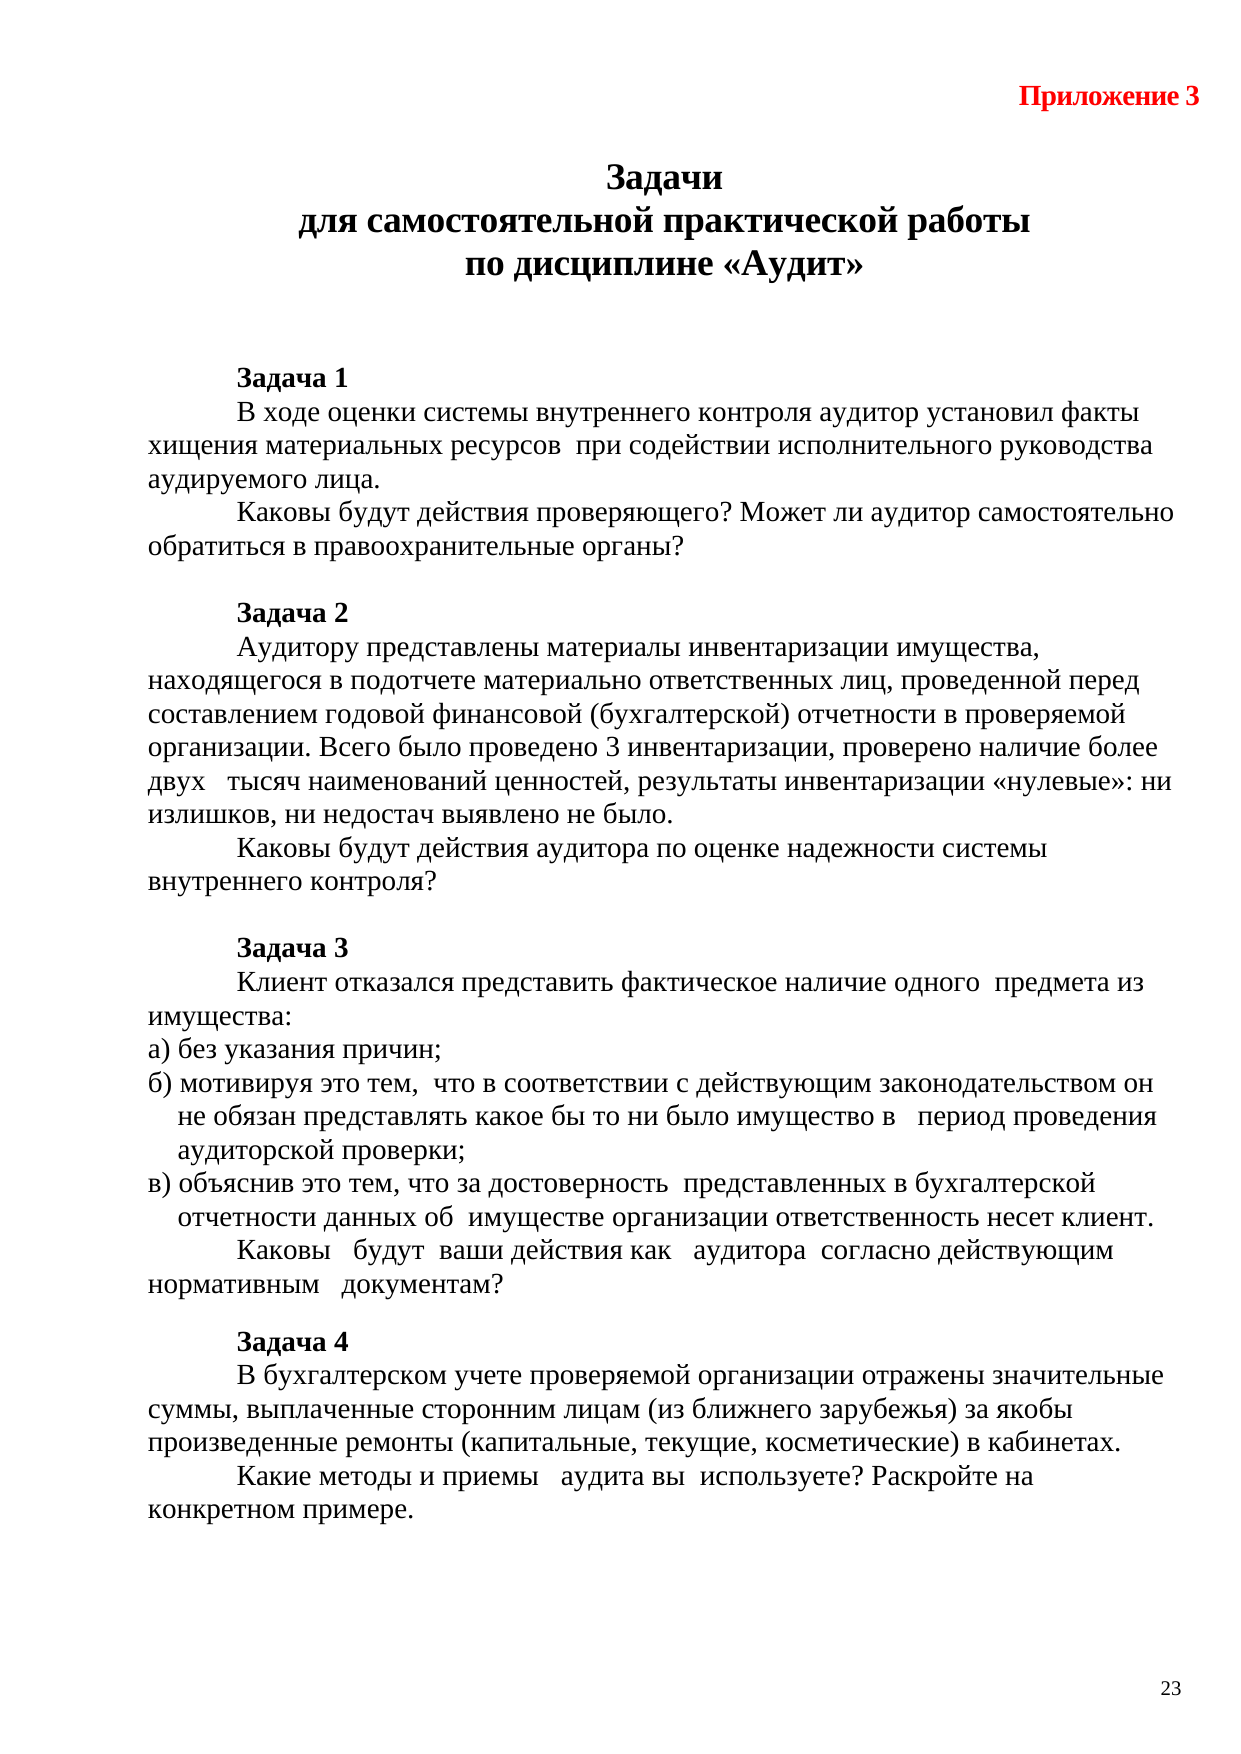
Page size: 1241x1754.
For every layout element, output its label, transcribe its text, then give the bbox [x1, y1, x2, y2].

text а) без указания причин; [148, 1031, 1181, 1065]
text Какие методы и приемы аудита вы используете? Раскройте на конкретном примере. [148, 1458, 1181, 1525]
text Приложение 3 [148, 78, 1201, 111]
text б) мотивируя это тем, что в соответствии с действующим законодательством он не обязан представлять какое бы то ни было имущество в период проведения аудиторской проверки; [148, 1065, 1181, 1165]
text Каковы будут ваши действия как аудитора согласно действующим нормативным документам? [148, 1232, 1181, 1299]
text Задача 4 [148, 1324, 1181, 1357]
text В ходе оценки системы внутреннего контроля аудитор установил факты хищения материальных ресурсов при содействии исполнительного руководства аудируемого лица. [148, 394, 1181, 494]
text Каковы будут действия аудитора по оценке надежности системы внутреннего контроля? [148, 830, 1181, 897]
text в) объяснив это тем, что за достоверность представленных в бухгалтерской отчетности данных об имуществе организации ответственность несет клиент. [148, 1165, 1181, 1232]
text по дисциплине «Аудит» [148, 241, 1181, 284]
text Задачи [148, 154, 1181, 197]
text Задача 2 [148, 595, 1181, 629]
text для самостоятельной практической работы [148, 197, 1181, 241]
text Клиент отказался представить фактическое наличие одного предмета из имущества: [148, 964, 1181, 1031]
text Аудитору представлены материалы инвентаризации имущества, находящегося в подотчете материально ответственных лиц, проведенной перед составлением годовой финансовой (бухгалтерской) отчетности в проверяемой организации. Всего было проведено 3 инвентаризации, проверено наличие более двух тысяч наименований ценностей, результаты инвентаризации «нулевые»: ни излишков, ни недостач выявлено не было. [148, 629, 1181, 830]
text Задача 3 [148, 931, 1181, 964]
text Каковы будут действия проверяющего? Может ли аудитор самостоятельно обратиться в правоохранительные органы? [148, 494, 1181, 562]
text В бухгалтерском учете проверяемой организации отражены значительные суммы, выплаченные сторонним лицам (из ближнего зарубежья) за якобы произведенные ремонты (капитальные, текущие, косметические) в кабинетах. [148, 1357, 1181, 1458]
text Задача 1 [148, 360, 1181, 394]
